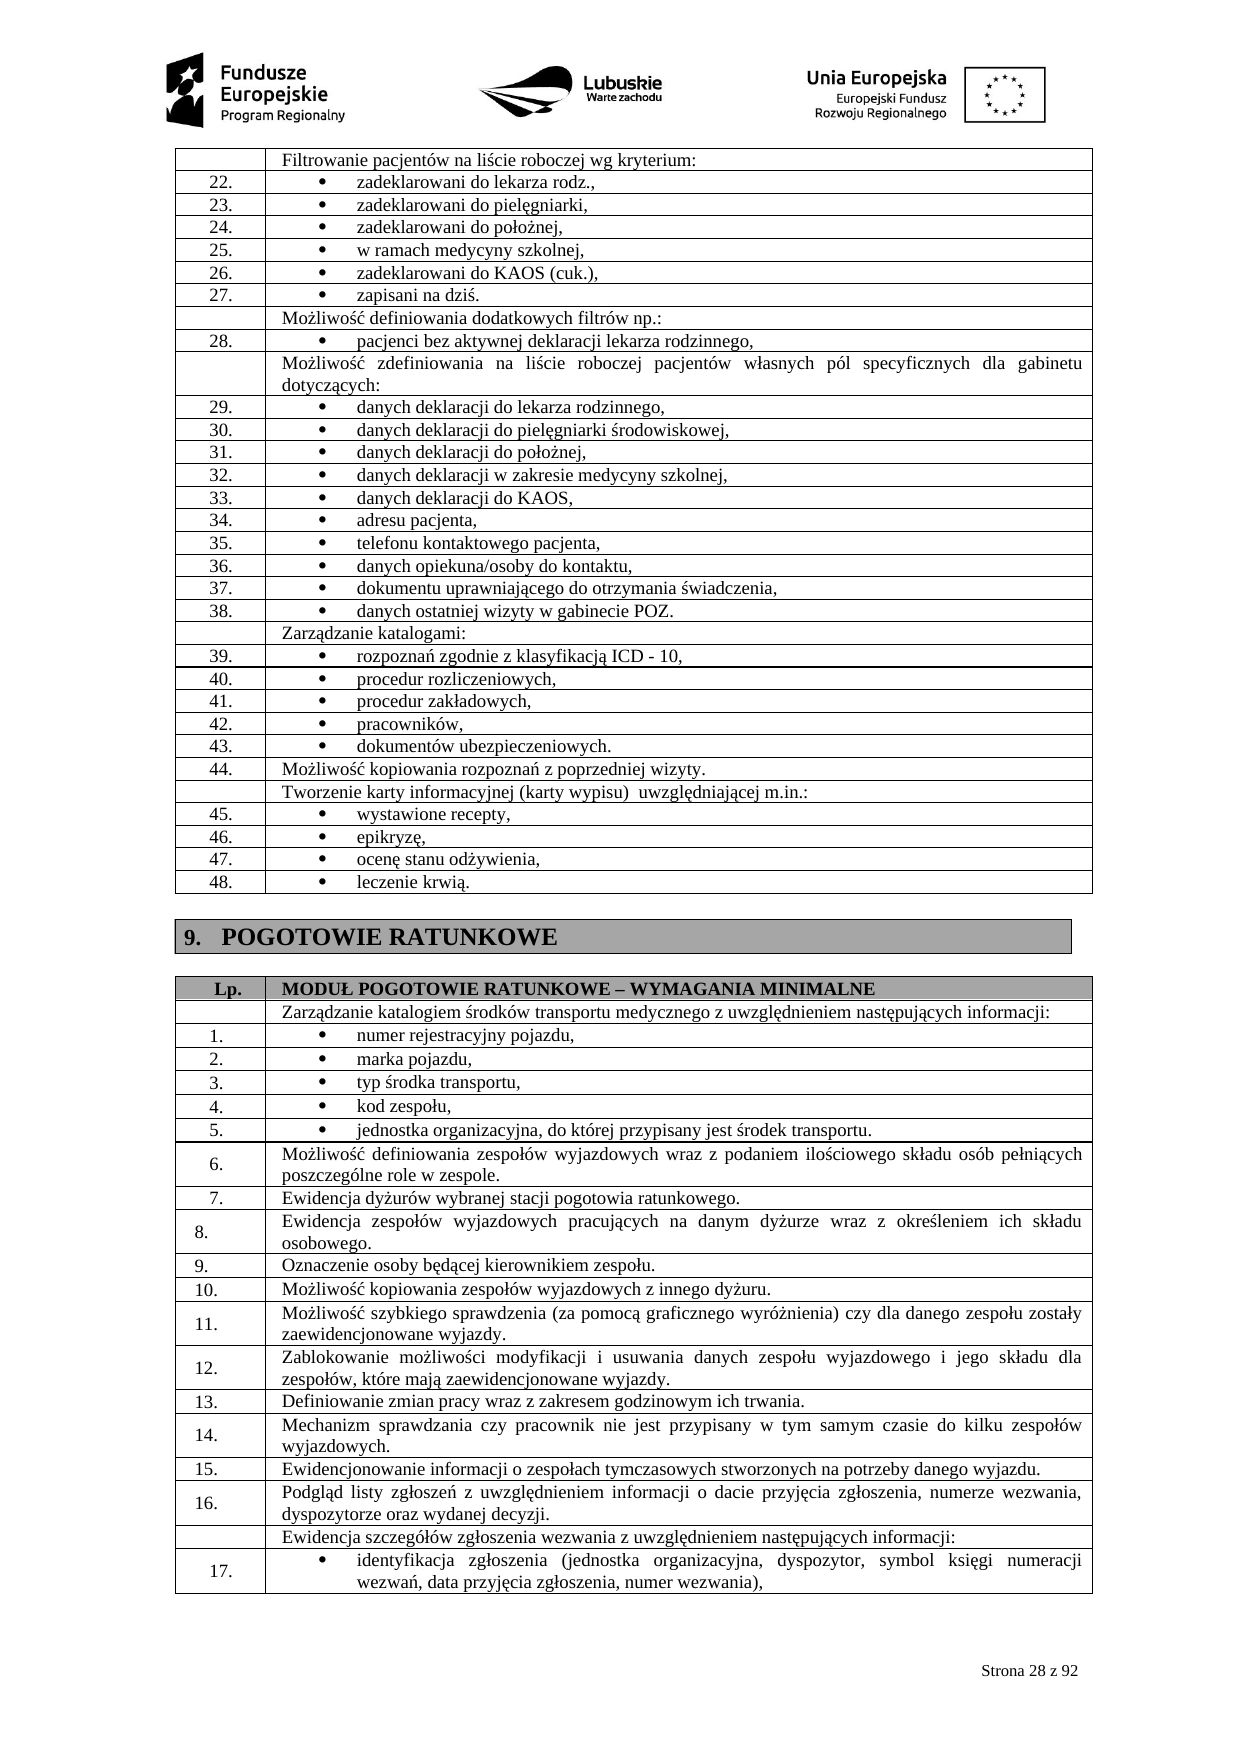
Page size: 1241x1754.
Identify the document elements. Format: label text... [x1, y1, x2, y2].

table_cell [176, 622, 265, 644]
table_cell [176, 826, 265, 847]
table_cell Filtrowanie pacjentów na liście roboczej wg kryterium: [266, 149, 1092, 170]
table_cell [176, 1302, 265, 1345]
table_cell zapisani na dziś. [266, 284, 1092, 306]
table_cell w ramach medycyny szkolnej, [266, 239, 1092, 261]
table_cell [176, 284, 265, 306]
table_cell ocenę stanu odżywienia, [266, 848, 1092, 870]
table_cell [176, 645, 265, 666]
table_cell pracowników, [266, 713, 1092, 734]
table_cell [176, 419, 265, 440]
table_cell danych deklaracji do lekarza rodzinnego, [266, 396, 1092, 418]
table_cell [176, 735, 265, 757]
table_cell zadeklarowani do KAOS (cuk.), [266, 262, 1092, 283]
subtitle POGOTOWIE RATUNKOWE [176, 920, 1071, 953]
table_cell [176, 1071, 265, 1094]
table_cell Mechanizm sprawdzania czy pracownik nie jest przypisany w tym samym czasie do kilku zespołów wyjazdowych. [266, 1414, 1092, 1457]
table_cell [176, 1119, 265, 1141]
table_cell procedur zakładowych, [266, 690, 1092, 712]
table_cell [176, 577, 265, 599]
table_cell [176, 1549, 265, 1592]
table_cell [176, 600, 265, 621]
table_cell Ewidencja zespołów wyjazdowych pracujących na danym dyżurze wraz z określeniem ich składu osobowego. [266, 1210, 1092, 1253]
table_cell [176, 487, 265, 508]
table_cell [176, 668, 265, 689]
table_cell [176, 690, 265, 712]
table_cell danych opiekuna/osoby do kontaktu, [266, 555, 1092, 576]
table_cell Tworzenie karty informacyjnej (karty wypisu) uwzględniającej m.in.: [266, 781, 1092, 802]
table_cell [176, 1001, 265, 1023]
table_cell jednostka organizacyjna, do której przypisany jest środek transportu. [266, 1119, 1092, 1141]
table_cell [176, 1024, 265, 1047]
table_cell Ewidencja szczegółów zgłoszenia wezwania z uwzględnieniem następujących informacji: [266, 1526, 1092, 1548]
table_cell danych deklaracji do pielęgniarki środowiskowej, [266, 419, 1092, 440]
table_cell Ewidencja dyżurów wybranej stacji pogotowia ratunkowego. [266, 1187, 1092, 1209]
table_cell pacjenci bez aktywnej deklaracji lekarza rodzinnego, [266, 330, 1092, 351]
table_cell [176, 781, 265, 802]
table_cell identyfikacja zgłoszenia (jednostka organizacyjna, dyspozytor, symbol księgi numeracji wezwań, data przyjęcia zgłoszenia, numer wezwania), [266, 1549, 1092, 1592]
table_cell danych deklaracji do KAOS, [266, 487, 1092, 508]
table_cell procedur rozliczeniowych, [266, 668, 1092, 689]
table_cell typ środka transportu, [266, 1071, 1092, 1094]
picture [147, 33, 1064, 147]
table_cell [176, 1210, 265, 1253]
table_cell epikryzę, [266, 826, 1092, 847]
table_cell Możliwość definiowania dodatkowych filtrów np.: [266, 307, 1092, 328]
table_cell [176, 803, 265, 825]
table_cell danych deklaracji do położnej, [266, 441, 1092, 463]
table_cell [176, 330, 265, 351]
table_cell [176, 1143, 265, 1186]
table_cell [176, 1526, 265, 1548]
table_cell [176, 441, 265, 463]
table_cell [176, 555, 265, 576]
table_cell [176, 1390, 265, 1413]
table_cell dokumentu uprawniającego do otrzymania świadczenia, [266, 577, 1092, 599]
table_cell [176, 1458, 265, 1480]
table_cell [176, 464, 265, 486]
table_cell kod zespołu, [266, 1095, 1092, 1118]
table_cell [176, 352, 265, 395]
table_cell [176, 871, 265, 892]
table_cell zadeklarowani do pielęgniarki, [266, 194, 1092, 215]
table_cell dokumentów ubezpieczeniowych. [266, 735, 1092, 757]
table_cell Ewidencjonowanie informacji o zespołach tymczasowych stworzonych na potrzeby danego wyjazdu. [266, 1458, 1092, 1480]
table_cell rozpoznań zgodnie z klasyfikacją ICD - 10, [266, 645, 1092, 666]
table_header Lp. [176, 977, 265, 999]
table_header MODUŁ POGOTOWIE RATUNKOWE – WYMAGANIA MINIMALNE [266, 977, 1092, 999]
table_cell zadeklarowani do położnej, [266, 216, 1092, 238]
table_cell wystawione recepty, [266, 803, 1092, 825]
table_cell danych deklaracji w zakresie medycyny szkolnej, [266, 464, 1092, 486]
table_cell [176, 509, 265, 531]
table_cell Możliwość definiowania zespołów wyjazdowych wraz z podaniem ilościowego składu osób pełniących poszczególne role w zespole. [266, 1143, 1092, 1186]
table_cell [176, 532, 265, 553]
table_cell [176, 149, 265, 170]
table_cell [176, 216, 265, 238]
table_cell [176, 171, 265, 193]
table_cell [176, 307, 265, 328]
table_cell Zarządzanie katalogami: [266, 622, 1092, 644]
table_cell marka pojazdu, [266, 1048, 1092, 1070]
table_cell [176, 1095, 265, 1118]
table_cell Zarządzanie katalogiem środków transportu medycznego z uwzględnieniem następujących informacji: [266, 1001, 1092, 1023]
table_cell leczenie krwią. [266, 871, 1092, 892]
table_cell Możliwość kopiowania zespołów wyjazdowych z innego dyżuru. [266, 1278, 1092, 1301]
table_cell Oznaczenie osoby będącej kierownikiem zespołu. [266, 1254, 1092, 1277]
table_cell [176, 1254, 265, 1277]
table_cell Definiowanie zmian pracy wraz z zakresem godzinowym ich trwania. [266, 1390, 1092, 1413]
table_cell [176, 848, 265, 870]
table_cell [176, 1187, 265, 1209]
table_cell [176, 1414, 265, 1457]
table_cell [176, 194, 265, 215]
table_cell [176, 1048, 265, 1070]
table_cell Możliwość zdefiniowania na liście roboczej pacjentów własnych pól specyficznych dla gabinetu dotyczących: [266, 352, 1092, 395]
table_cell danych ostatniej wizyty w gabinecie POZ. [266, 600, 1092, 621]
table_cell Możliwość kopiowania rozpoznań z poprzedniej wizyty. [266, 758, 1092, 779]
table_cell [176, 713, 265, 734]
table_cell [176, 262, 265, 283]
table_cell [176, 1346, 265, 1389]
table_cell [176, 1481, 265, 1524]
table_cell Możliwość szybkiego sprawdzenia (za pomocą graficznego wyróżnienia) czy dla danego zespołu zostały zaewidencjonowane wyjazdy. [266, 1302, 1092, 1345]
table_cell telefonu kontaktowego pacjenta, [266, 532, 1092, 553]
table_cell [176, 396, 265, 418]
table_cell numer rejestracyjny pojazdu, [266, 1024, 1092, 1047]
table_cell [176, 1278, 265, 1301]
table_cell Zablokowanie możliwości modyfikacji i usuwania danych zespołu wyjazdowego i jego składu dla zespołów, które mają zaewidencjonowane wyjazdy. [266, 1346, 1092, 1389]
table_cell [176, 758, 265, 779]
table_cell [176, 239, 265, 261]
table_cell Podgląd listy zgłoszeń z uwzględnieniem informacji o dacie przyjęcia zgłoszenia, numerze wezwania, dyspozytorze oraz wydanej decyzji. [266, 1481, 1092, 1524]
table_cell adresu pacjenta, [266, 509, 1092, 531]
table_cell zadeklarowani do lekarza rodz., [266, 171, 1092, 193]
